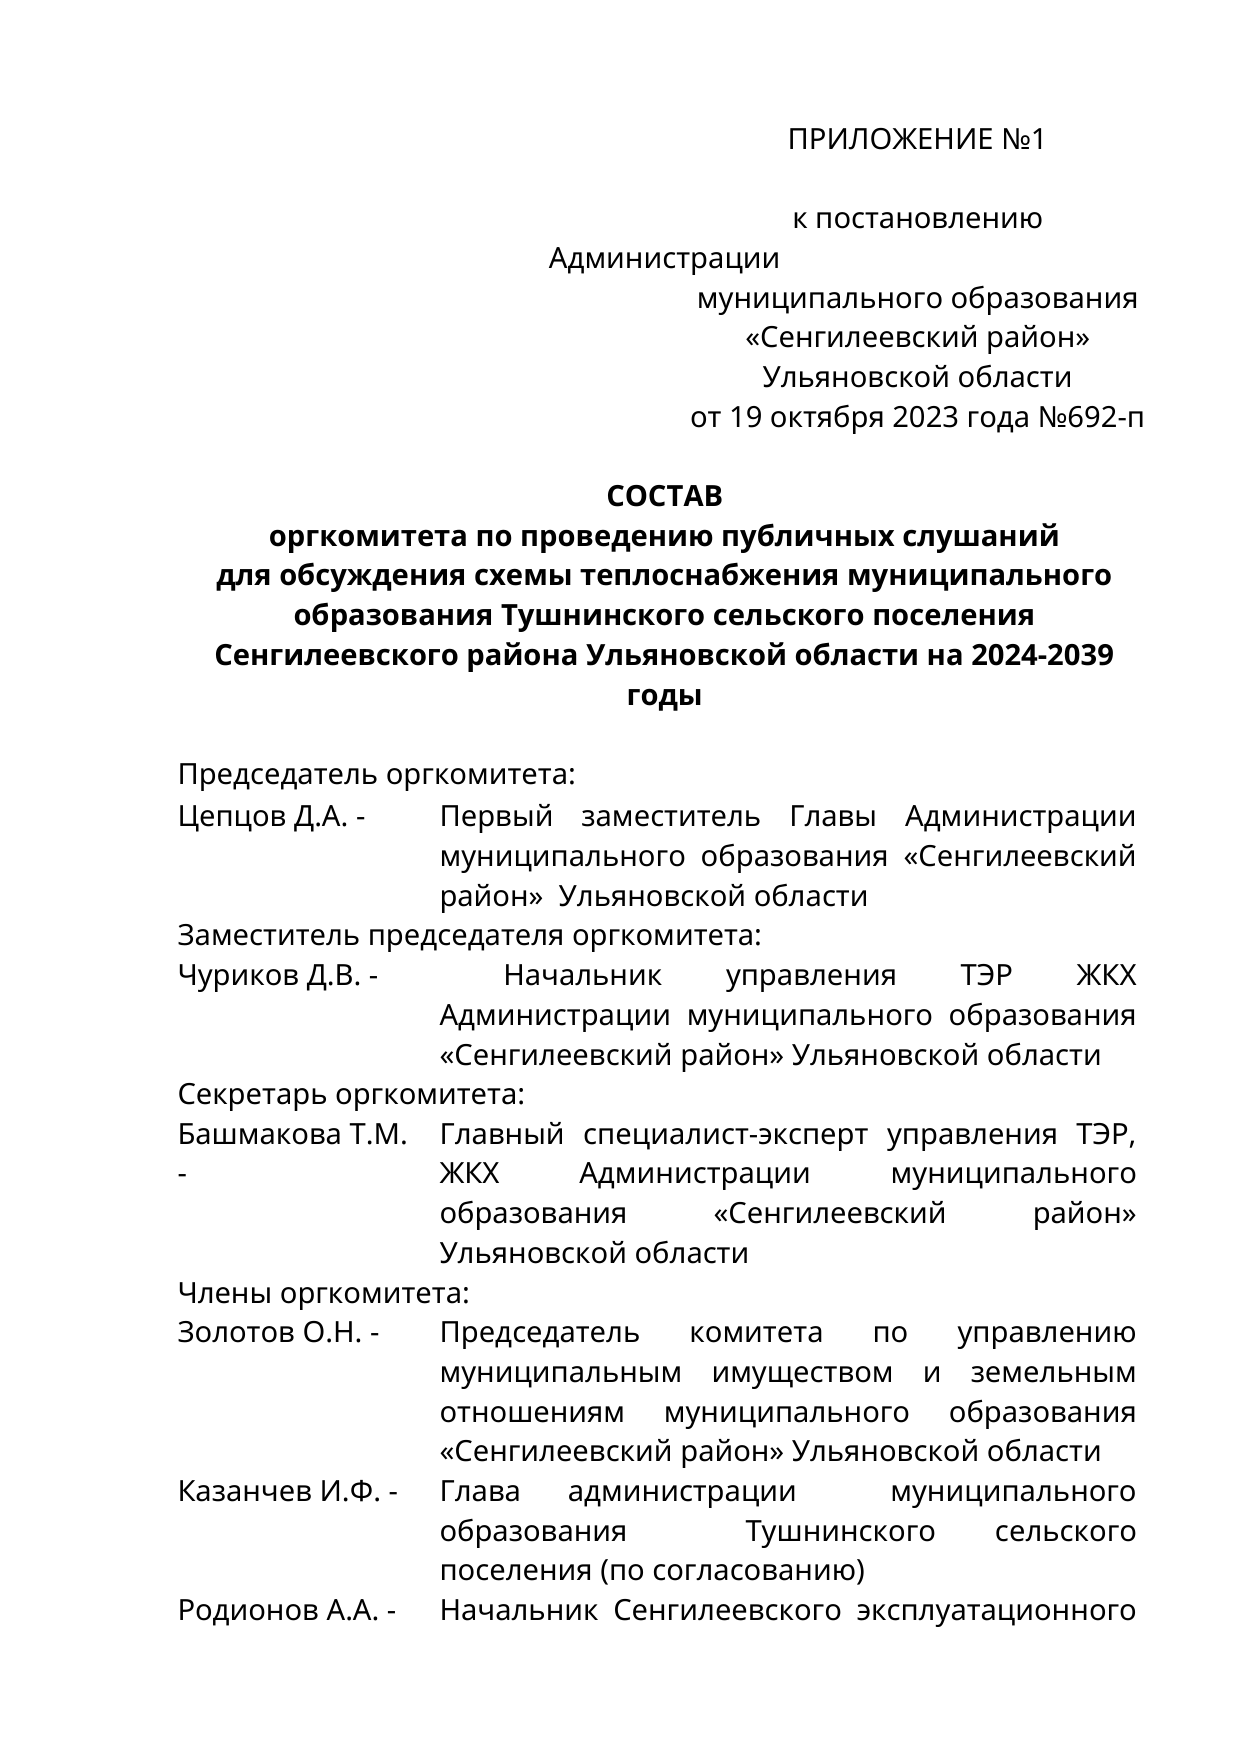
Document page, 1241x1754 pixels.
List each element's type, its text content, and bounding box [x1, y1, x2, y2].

table_cell Главный специалист-эксперт управления ТЭР, ЖКХ Администрации муниципального образования «Сенгилеевский район» Ульяновской области [428, 1113, 1148, 1272]
table_cell Чуриков Д.В. - [166, 954, 428, 1073]
table_cell Золотов О.Н. - [166, 1312, 428, 1470]
text оргкомитета по проведению публичных слушаний [177, 515, 1152, 555]
text «Сенгилеевский район» Ульяновской области [683, 317, 1152, 396]
table_cell Начальник управления ТЭР ЖКХ Администрации муниципального образования «Сенгилеевский район» Ульяновской области [428, 954, 1148, 1073]
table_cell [428, 1589, 1148, 1636]
text для обсуждения схемы теплоснабжения муниципального образования Тушнинского сельского поселения Сенгилеевского района Ульяновской области на 2024-2039 годы [177, 555, 1152, 713]
table_cell Члены оргкомитета: [166, 1272, 1148, 1312]
table_cell Первый заместитель Главы Администрации муниципального образования «Сенгилеевский район» Ульяновской области [428, 796, 1148, 915]
table_header Председатель оргкомитета: [166, 753, 1148, 796]
text муниципального образования [177, 277, 1152, 317]
table_cell Глава администрации муниципального образования Тушнинского сельского поселения (по согласованию) [428, 1470, 1148, 1589]
table_cell Родионов А.А. - [166, 1589, 428, 1636]
table_cell Секретарь оргкомитета: [166, 1074, 1148, 1113]
table_cell Председатель комитета по управлению муниципальным имуществом и земельным отношениям муниципального образования «Сенгилеевский район» Ульяновской области [428, 1312, 1148, 1470]
text к постановлению Администрации [177, 197, 1152, 277]
table_cell Цепцов Д.А. - [166, 796, 428, 915]
table_cell Казанчев И.Ф. - [166, 1470, 428, 1589]
table_cell Заместитель председателя оргкомитета: [166, 915, 1148, 954]
text СОСТАВ [177, 475, 1152, 515]
text ПРИЛОЖЕНИЕ №1 [177, 118, 1152, 158]
table_cell Башмакова Т.М. - [166, 1113, 428, 1272]
text от 19 октября 2023 года №692-п [683, 396, 1152, 436]
